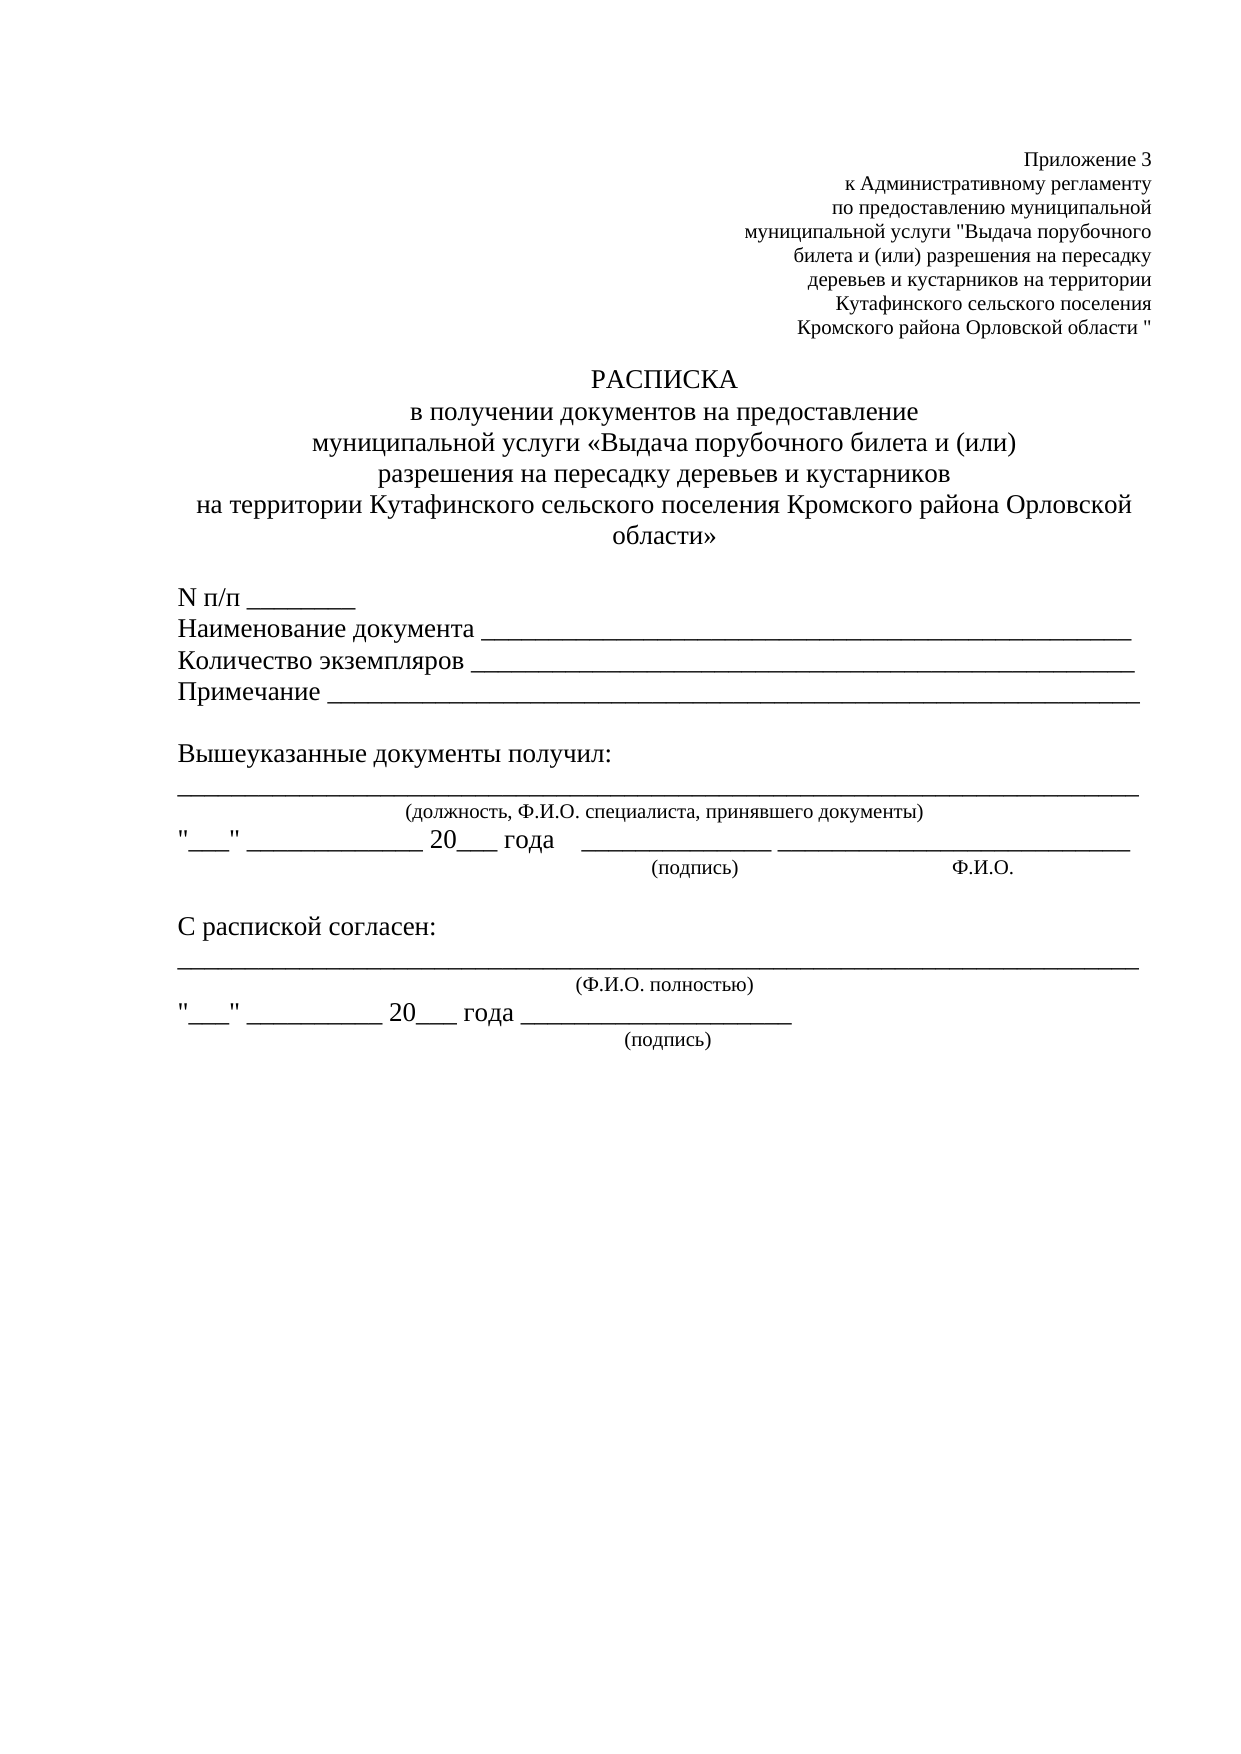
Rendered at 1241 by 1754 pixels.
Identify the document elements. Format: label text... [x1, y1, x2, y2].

text Приложение 3 [177, 147, 1152, 171]
text в получении документов на предоставление [177, 394, 1152, 426]
text "___" _____________ 20___ года ______________ __________________________ [177, 823, 1152, 855]
text Кутафинского сельского поселения [177, 291, 1152, 315]
text к Административному регламенту [177, 171, 1152, 195]
text РАСПИСКА [177, 363, 1152, 394]
text "___" __________ 20___ года ____________________ [177, 996, 1152, 1027]
text билета и (или) разрешения на пересадку [177, 243, 1152, 267]
text С распиской согласен: [177, 910, 1152, 941]
text по предоставлению муниципальной [177, 195, 1152, 219]
text _______________________________________________________________________ [177, 768, 1152, 799]
text Наименование документа ________________________________________________ [177, 613, 1152, 644]
text Кромского района Орловской области " [177, 315, 1152, 339]
text на территории Кутафинского сельского поселения Кромского района Орловской области» [177, 488, 1152, 550]
text деревьев и кустарников на территории [177, 267, 1152, 291]
text (Ф.И.О. полностью) [177, 972, 1152, 996]
text _______________________________________________________________________ [177, 941, 1152, 972]
text (подпись) [177, 1027, 1152, 1051]
text N п/п ________ [177, 581, 1152, 613]
text (подпись) Ф.И.О. [177, 855, 1152, 879]
text Количество экземпляров _________________________________________________ [177, 644, 1152, 675]
text (должность, Ф.И.О. специалиста, принявшего документы) [177, 799, 1152, 823]
text муниципальной услуги «Выдача порубочного билета и (или) [177, 426, 1152, 457]
text Примечание ____________________________________________________________ [177, 675, 1152, 706]
text Вышеуказанные документы получил: [177, 737, 1152, 768]
text разрешения на пересадку деревьев и кустарников [177, 457, 1152, 488]
text муниципальной услуги "Выдача порубочного [177, 219, 1152, 243]
